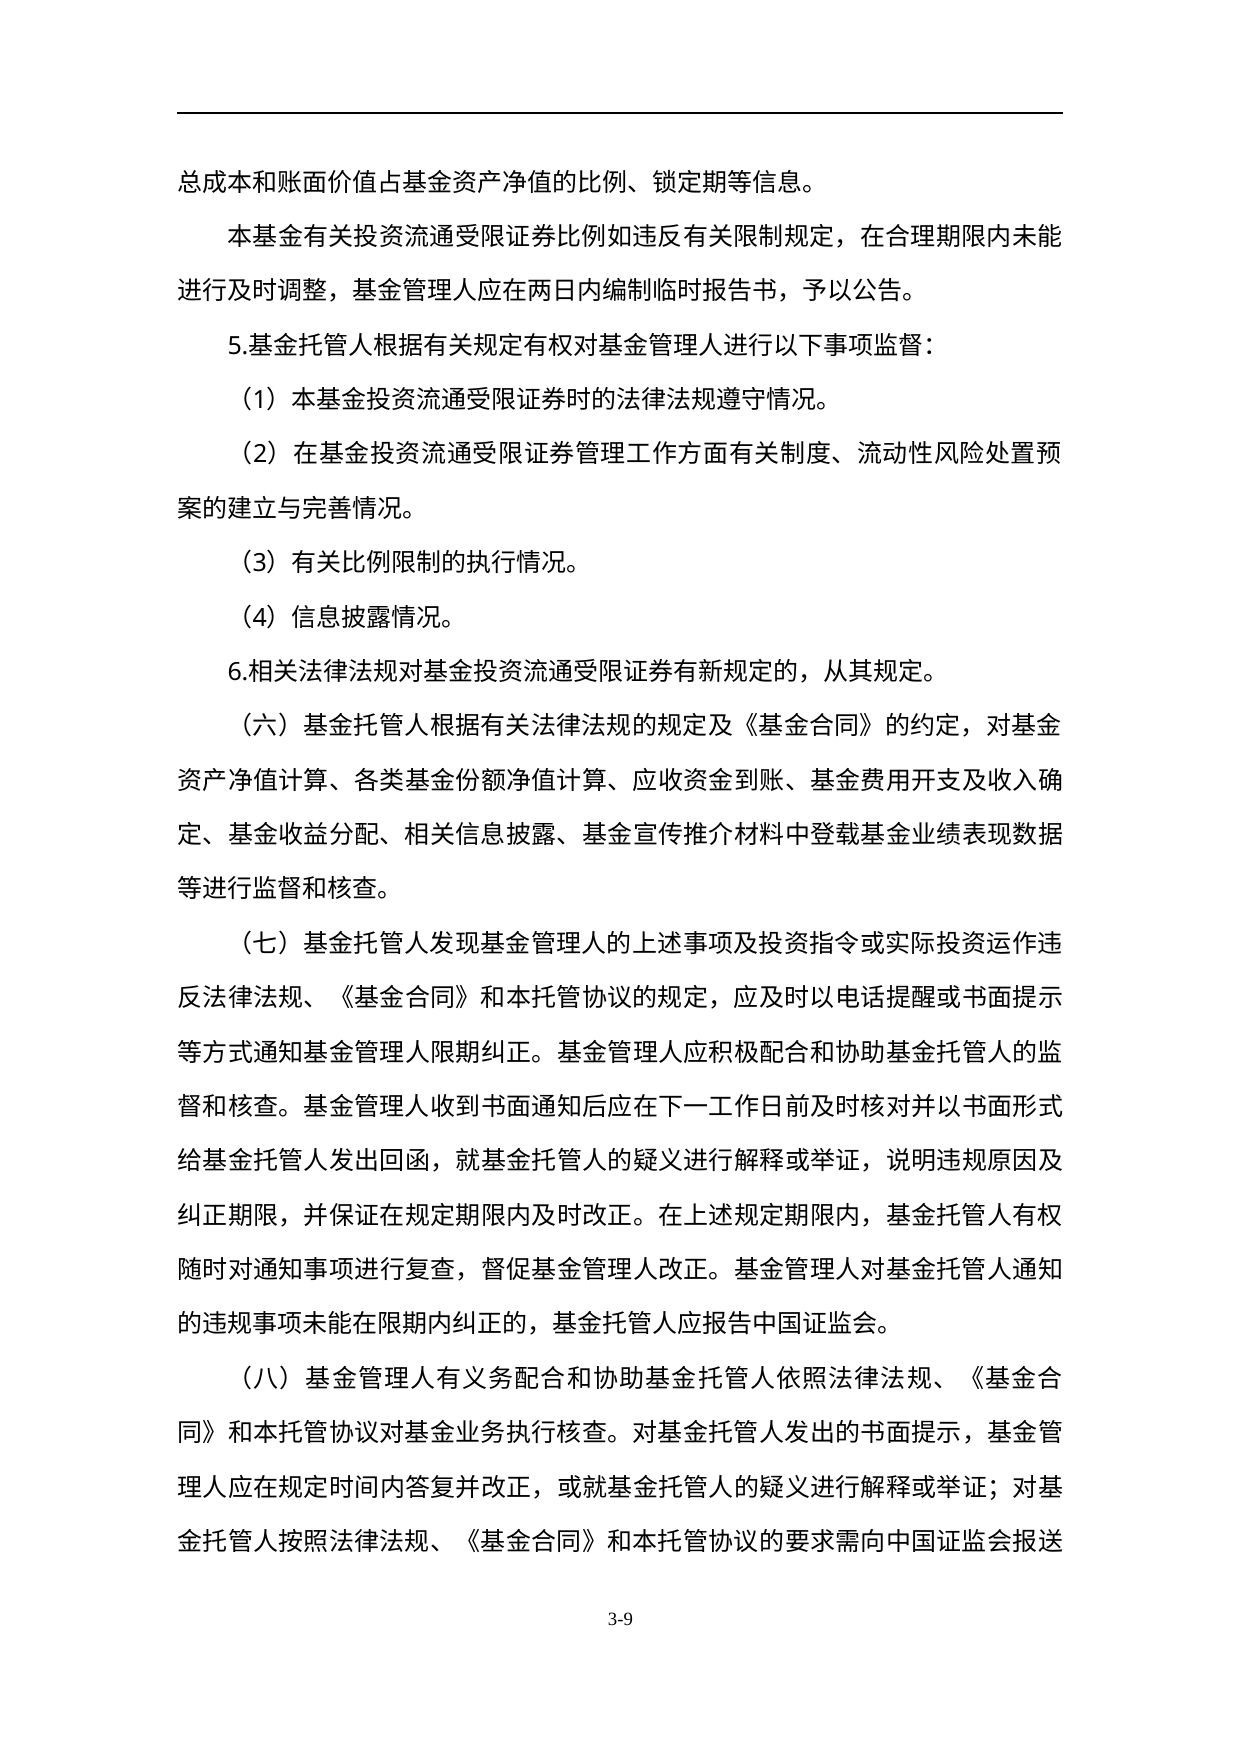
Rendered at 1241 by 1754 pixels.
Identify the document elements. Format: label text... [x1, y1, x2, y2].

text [177, 162, 1063, 198]
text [177, 1358, 1063, 1558]
text （4）信息披露情况。 [177, 597, 1063, 633]
text 本基金有关投资流通受限证券比例如违反有关限制规定，在合理期限内未能进行及时调整，基金管理人应在两日内编制临时报告书，予以公告。 [177, 216, 1063, 307]
text （六）基金托管人根据有关法律法规的规定及《基金合同》的约定，对基金资产净值计算、各类基金份额净值计算、应收资金到账、基金费用开支及收入确定、基金收益分配、相关信息披露、基金宣传推介材料中登载基金业绩表现数据等进行监督和核查。 [177, 706, 1063, 905]
text （2）在基金投资流通受限证券管理工作方面有关制度、流动性风险处置预案的建立与完善情况。 [177, 434, 1063, 524]
text 5.基金托管人根据有关规定有权对基金管理人进行以下事项监督： [177, 325, 1063, 361]
text （1）本基金投资流通受限证券时的法律法规遵守情况。 [177, 379, 1063, 416]
text （七）基金托管人发现基金管理人的上述事项及投资指令或实际投资运作违反法律法规、《基金合同》和本托管协议的规定，应及时以电话提醒或书面提示等方式通知基金管理人限期纠正。基金管理人应积极配合和协助基金托管人的监督和核查。基金管理人收到书面通知后应在下一工作日前及时核对并以书面形式给基金托管人发出回函，就基金托管人的疑义进行解释或举证，说明违规原因及纠正期限，并保证在规定期限内及时改正。在上述规定期限内，基金托管人有权随时对通知事项进行复查，督促基金管理人改正。基金管理人对基金托管人通知的违规事项未能在限期内纠正的，基金托管人应报告中国证监会。 [177, 923, 1063, 1340]
text （3）有关比例限制的执行情况。 [177, 543, 1063, 579]
text 6.相关法律法规对基金投资流通受限证券有新规定的，从其规定。 [177, 651, 1063, 688]
